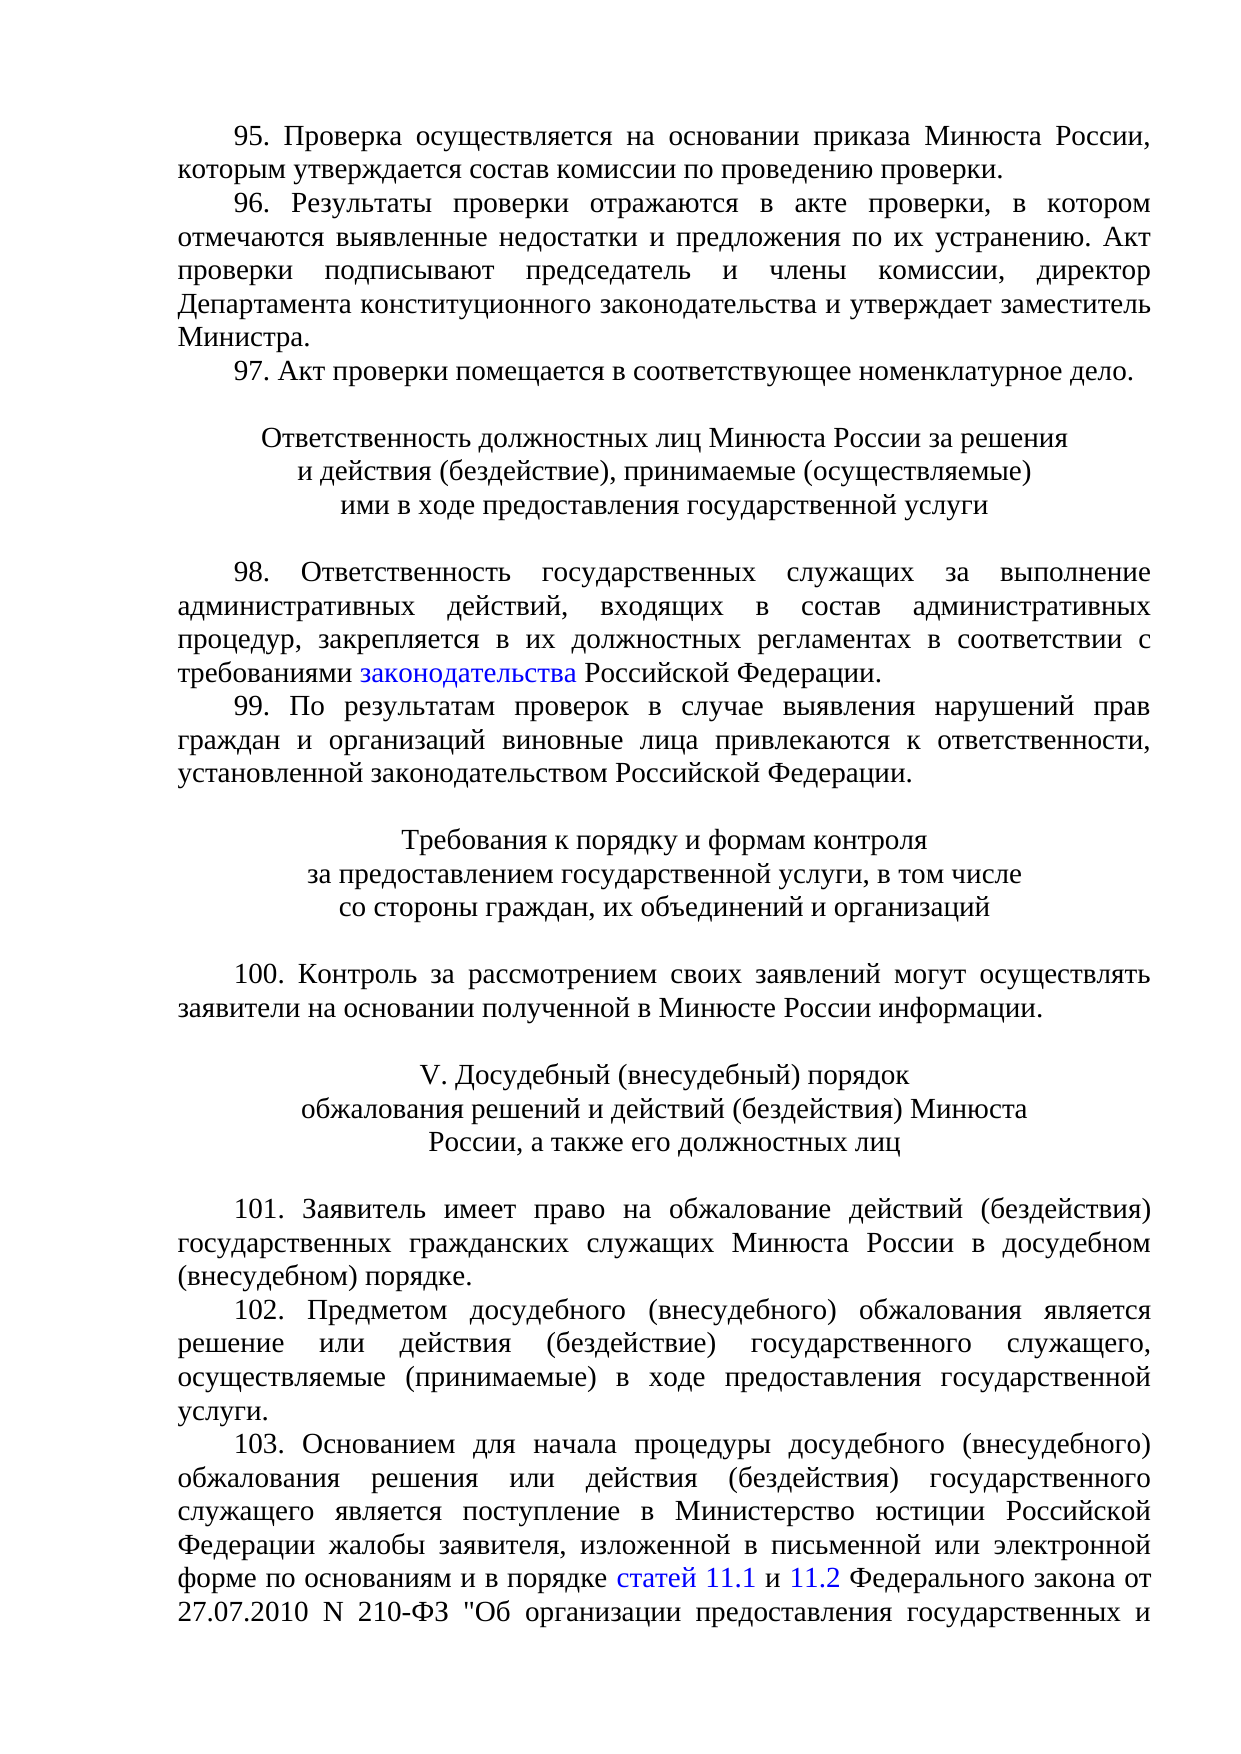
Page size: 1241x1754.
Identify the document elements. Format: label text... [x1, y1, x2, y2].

text со стороны граждан, их объединений и организаций [177, 889, 1152, 923]
text 97. Акт проверки помещается в соответствующее номенклатурное дело. [177, 353, 1152, 386]
text за предоставлением государственной услуги, в том числе [177, 856, 1152, 889]
text 99. По результатам проверок в случае выявления нарушений прав граждан и организаций виновные лица привлекаются к ответственности, установленной законодательством Российской Федерации. [177, 688, 1152, 789]
text 95. Проверка осуществляется на основании приказа Минюста России, которым утверждается состав комиссии по проведению проверки. [177, 118, 1152, 185]
text 98. Ответственность государственных служащих за выполнение административных действий, входящих в состав административных процедур, закрепляется в их должностных регламентах в соответствии с требованиями законодательства Российской Федерации. [177, 554, 1152, 688]
text ими в ходе предоставления государственной услуги [177, 487, 1152, 521]
text России, а также его должностных лиц [177, 1124, 1152, 1158]
text 101. Заявитель имеет право на обжалование действий (бездействия) государственных гражданских служащих Минюста России в досудебном (внесудебном) порядке. [177, 1191, 1152, 1292]
text V. Досудебный (внесудебный) порядок [177, 1057, 1152, 1091]
text 96. Результаты проверки отражаются в акте проверки, в котором отмечаются выявленные недостатки и предложения по их устранению. Акт проверки подписывают председатель и члены комиссии, директор Департамента конституционного законодательства и утверждает заместитель Министра. [177, 185, 1152, 353]
text Требования к порядку и формам контроля [177, 822, 1152, 856]
text 100. Контроль за рассмотрением своих заявлений могут осуществлять заявители на основании полученной в Минюсте России информации. [177, 957, 1152, 1024]
text и действия (бездействие), принимаемые (осуществляемые) [177, 453, 1152, 487]
text Ответственность должностных лиц Минюста России за решения [177, 420, 1152, 453]
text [177, 1426, 1152, 1627]
text 102. Предметом досудебного (внесудебного) обжалования является решение или действия (бездействие) государственного служащего, осуществляемые (принимаемые) в ходе предоставления государственной услуги. [177, 1292, 1152, 1426]
text обжалования решений и действий (бездействия) Минюста [177, 1091, 1152, 1124]
